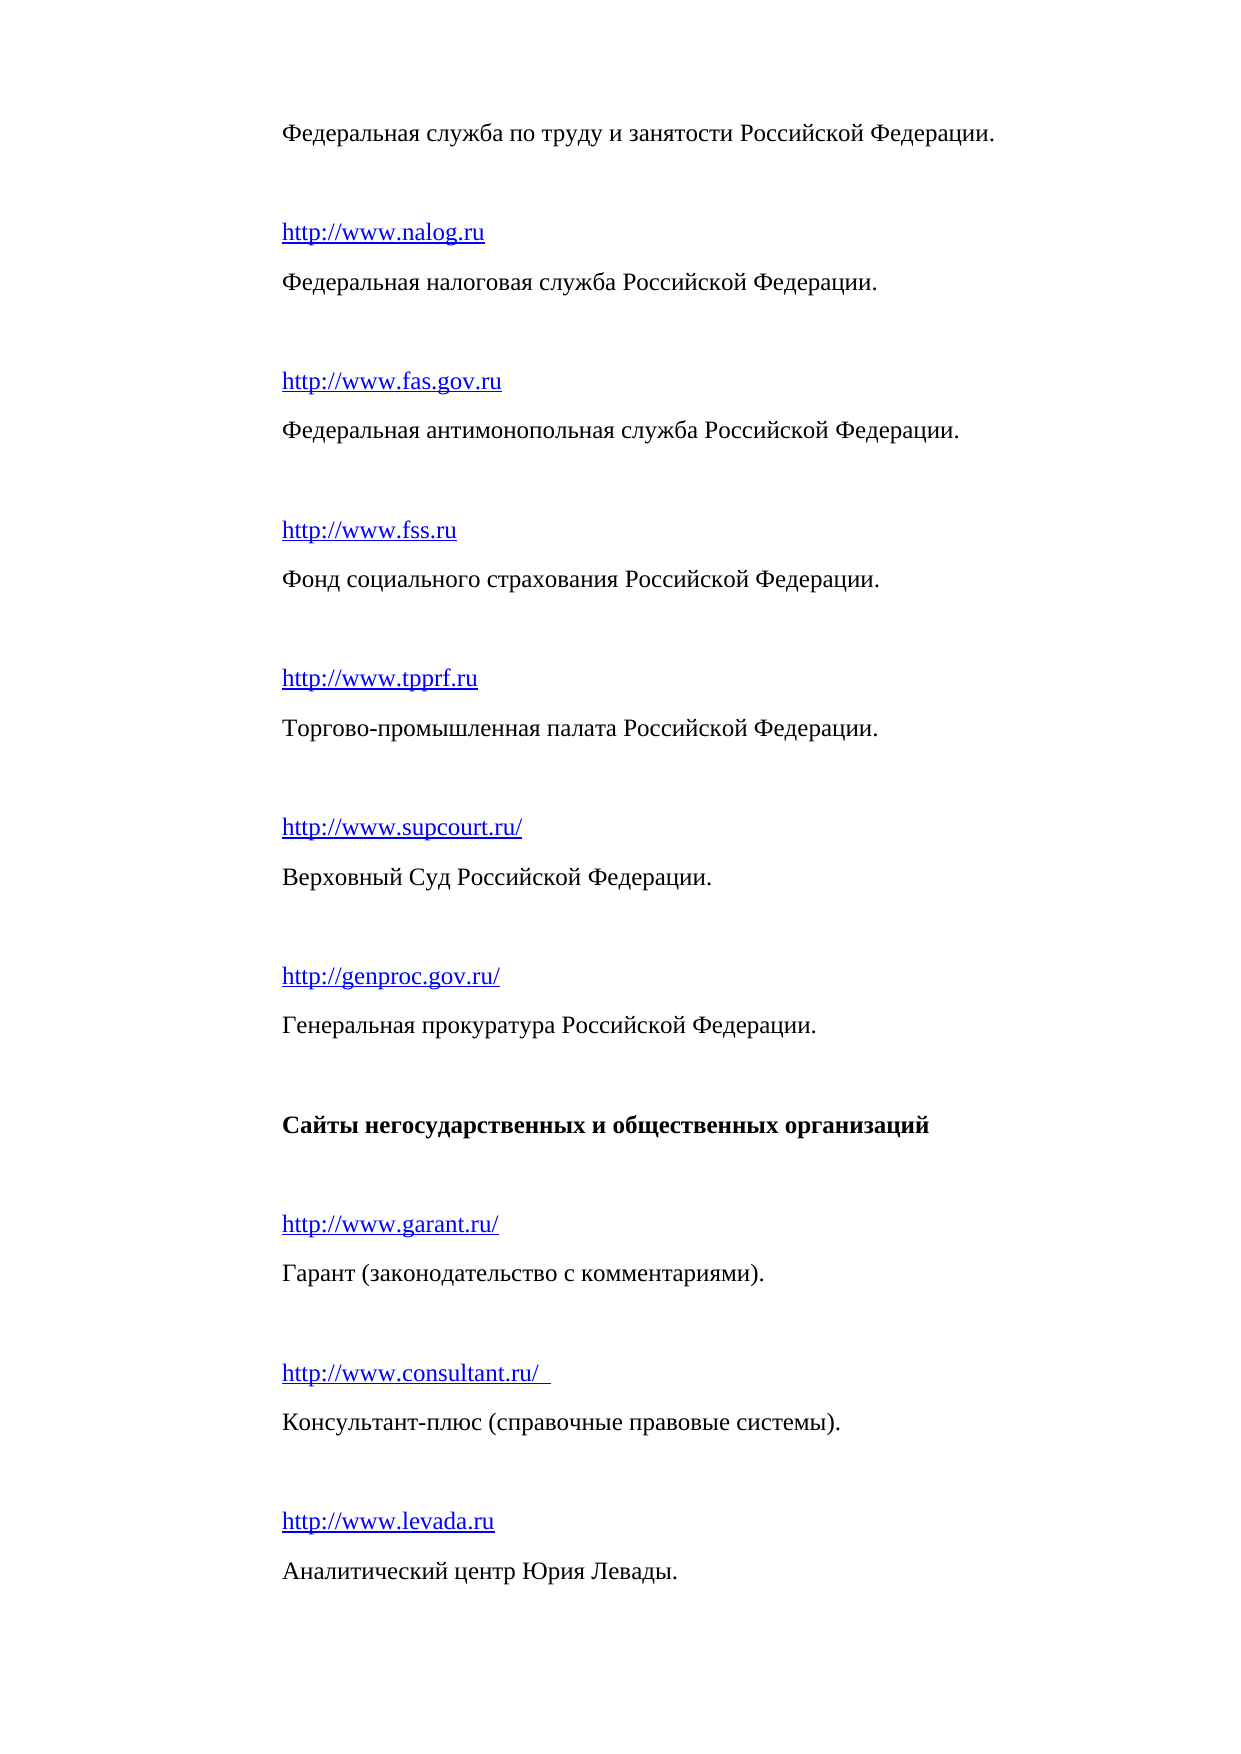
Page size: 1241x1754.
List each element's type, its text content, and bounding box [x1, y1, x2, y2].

text http://www.levada.ru [207, 1506, 1122, 1535]
text Федеральная служба по труду и занятости Российской Федерации. [207, 118, 1122, 147]
text Верховный Суд Российской Федерации. [207, 862, 1122, 891]
text Консультант-плюс (справочные правовые системы). [207, 1407, 1122, 1436]
text http://www.supcourt.ru/ [207, 812, 1122, 841]
text Федеральная антимонопольная служба Российской Федерации. [207, 416, 1122, 444]
text http://www.nalog.ru [207, 217, 1122, 246]
text http://www.consultant.ru/ [207, 1358, 1122, 1386]
text Генеральная прокуратура Российской Федерации. [207, 1011, 1122, 1039]
text Сайты негосударственных и общественных организаций [207, 1110, 1122, 1138]
text Гарант (законодательство с комментариями). [207, 1258, 1122, 1287]
text http://www.fss.ru [207, 515, 1122, 543]
text http://www.tpprf.ru [207, 663, 1122, 692]
text http://genproc.gov.ru/ [207, 961, 1122, 990]
text Торгово-промышленная палата Российской Федерации. [207, 713, 1122, 742]
text Федеральная налоговая служба Российской Федерации. [207, 267, 1122, 296]
text Фонд социального страхования Российской Федерации. [207, 564, 1122, 593]
text Аналитический центр Юрия Левады. [207, 1556, 1122, 1585]
text http://www.fas.gov.ru [207, 366, 1122, 395]
text http://www.garant.ru/ [207, 1209, 1122, 1238]
